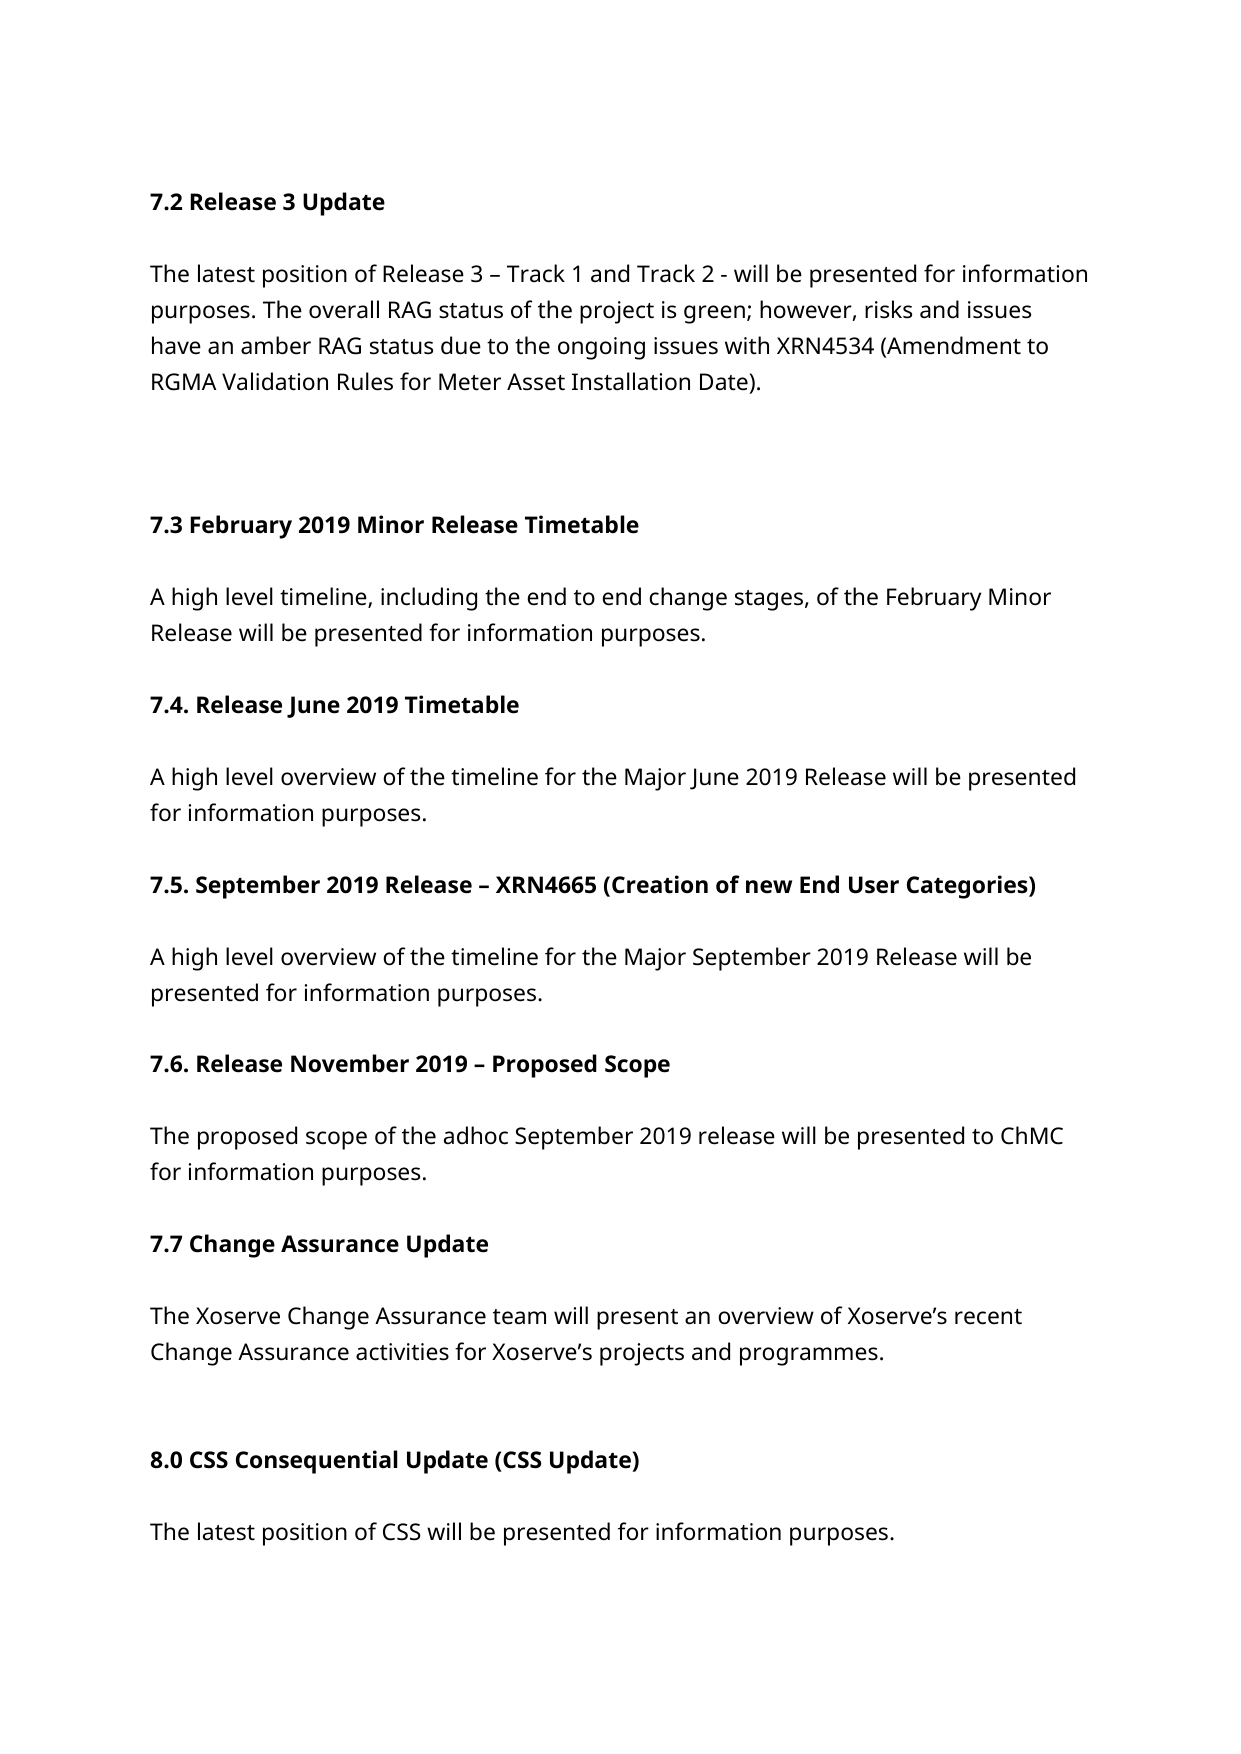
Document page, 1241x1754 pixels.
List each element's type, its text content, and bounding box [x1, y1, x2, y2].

text 8.0 CSS Consequential Update (CSS Update) [150, 1444, 1090, 1475]
text The latest position of Release 3 – Track 1 and Track 2 - will be presented for information purposes. The overall RAG status of the project is green; however, risks and issues have an amber RAG status due to the ongoing issues with XRN4534 (Amendment to RGMA Validation Rules for Meter Asset Installation Date). [150, 258, 1090, 397]
text The proposed scope of the adhoc September 2019 release will be presented to ChMC for information purposes. [150, 1120, 1090, 1187]
text 7.6. Release November 2019 – Proposed Scope [150, 1048, 1090, 1080]
text A high level overview of the timeline for the Major June 2019 Release will be presented for information purposes. [150, 761, 1090, 828]
text A high level timeline, including the end to end change stages, of the February Minor Release will be presented for information purposes. [150, 581, 1090, 648]
text 7.4. Release June 2019 Timetable [150, 689, 1090, 720]
text 7.3 February 2019 Minor Release Timetable [150, 509, 1090, 541]
text A high level overview of the timeline for the Major September 2019 Release will be presented for information purposes. [150, 941, 1090, 1008]
text The latest position of CSS will be presented for information purposes. [150, 1516, 1090, 1547]
text 7.2 Release 3 Update [150, 186, 1090, 217]
text 7.5. September 2019 Release – XRN4665 (Creation of new End User Categories) [150, 869, 1090, 900]
text 7.7 Change Assurance Update [150, 1228, 1090, 1259]
text The Xoserve Change Assurance team will present an overview of Xoserve’s recent Change Assurance activities for Xoserve’s projects and programmes. [150, 1300, 1090, 1367]
